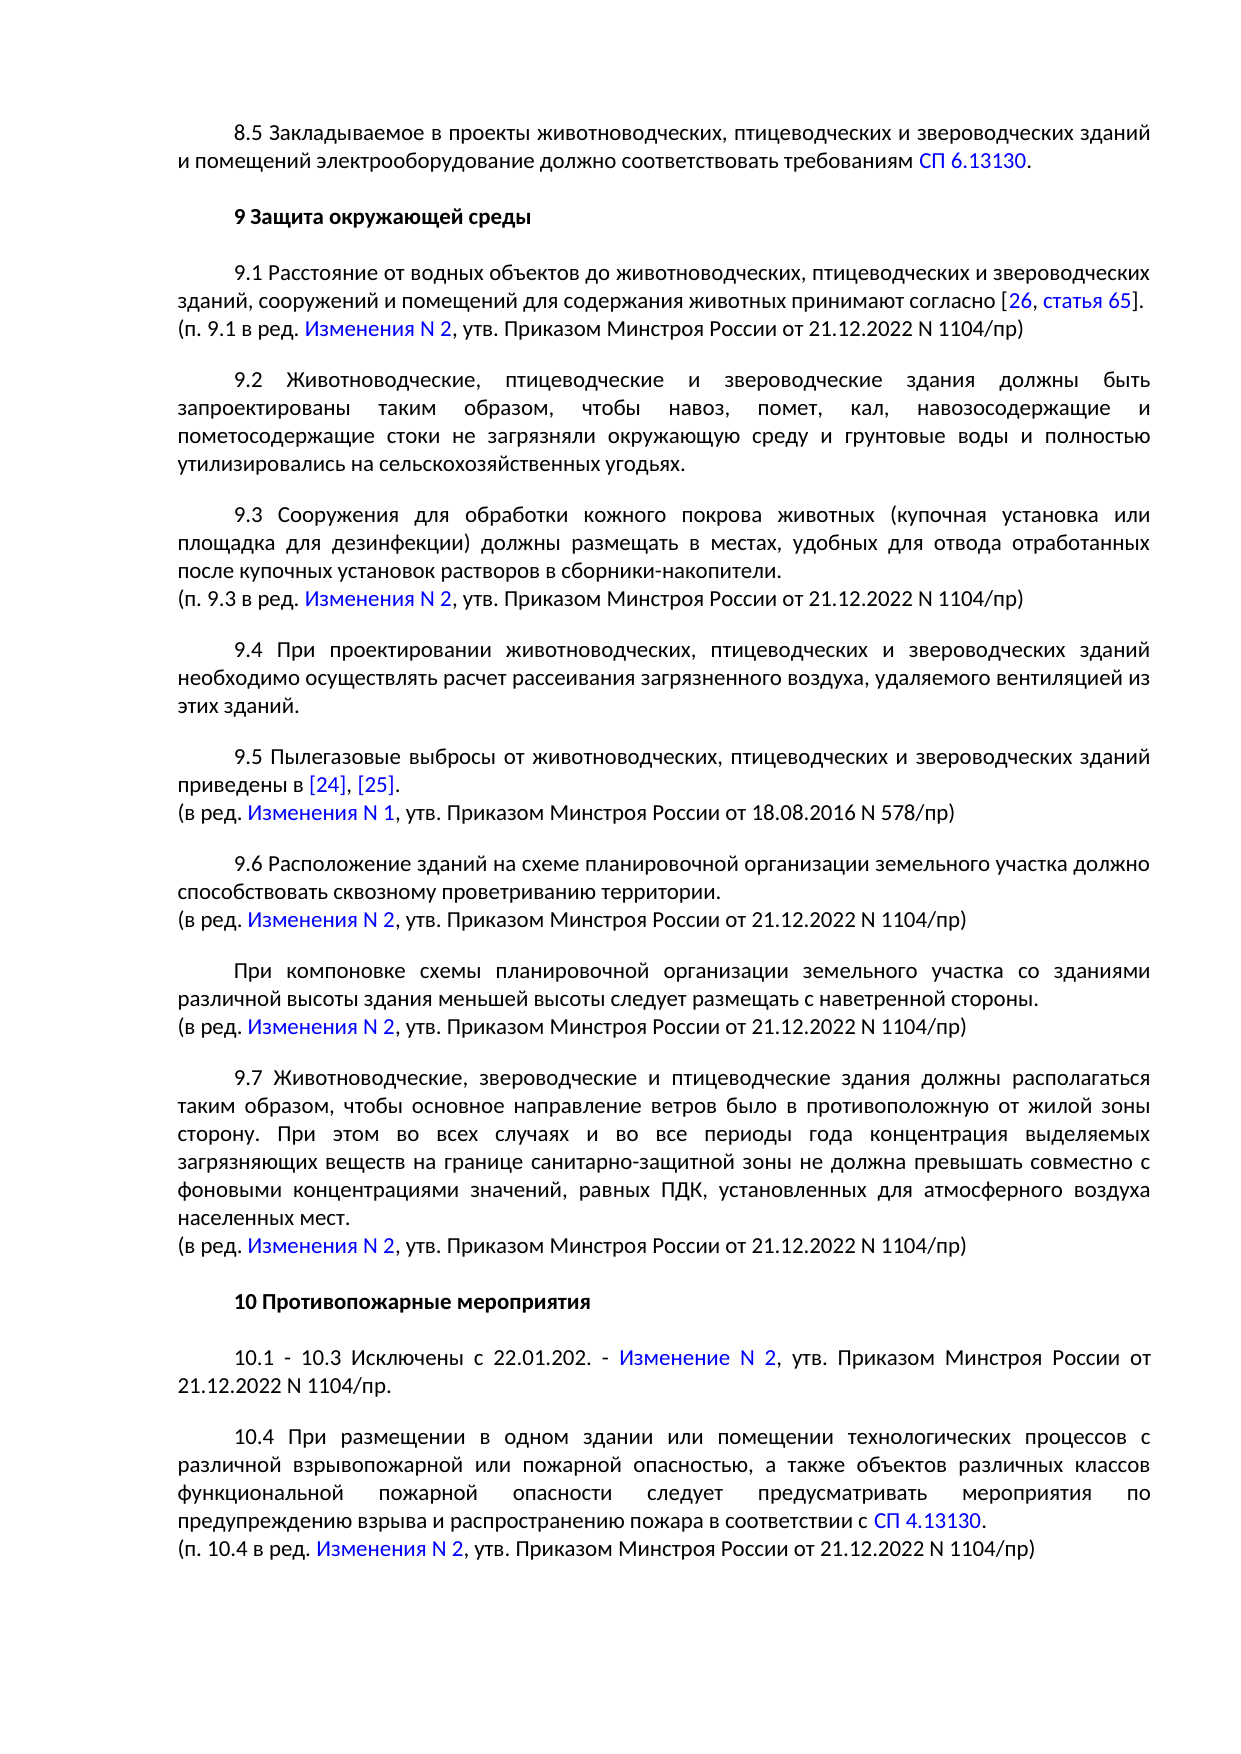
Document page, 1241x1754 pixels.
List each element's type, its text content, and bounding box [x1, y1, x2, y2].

text 9.3 Сооружения для обработки кожного покрова животных (купочная установка или площадка для дезинфекции) должны размещать в местах, удобных для отвода отработанных после купочных установок растворов в сборники-накопители. [177, 500, 1152, 584]
text (п. 9.3 в ред. Изменения N 2, утв. Приказом Минстроя России от 21.12.2022 N 1104/пр) [177, 584, 1152, 612]
text (в ред. Изменения N 1, утв. Приказом Минстроя России от 18.08.2016 N 578/пр) [177, 798, 1152, 826]
text 9.1 Расстояние от водных объектов до животноводческих, птицеводческих и звероводческих зданий, сооружений и помещений для содержания животных принимают согласно [26, статья 65]. [177, 258, 1152, 314]
title 9 Защита окружающей среды [177, 202, 1152, 230]
text 9.4 При проектировании животноводческих, птицеводческих и звероводческих зданий необходимо осуществлять расчет рассеивания загрязненного воздуха, удаляемого вентиляцией из этих зданий. [177, 635, 1152, 719]
text (п. 10.4 в ред. Изменения N 2, утв. Приказом Минстроя России от 21.12.2022 N 1104/пр) [177, 1534, 1152, 1562]
text 10.4 При размещении в одном здании или помещении технологических процессов с различной взрывопожарной или пожарной опасностью, а также объектов различных классов функциональной пожарной опасности следует предусматривать мероприятия по предупреждению взрыва и распространению пожара в соответствии с СП 4.13130. [177, 1422, 1152, 1534]
text 10.1 - 10.3 Исключены с 22.01.202. - Изменение N 2, утв. Приказом Минстроя России от 21.12.2022 N 1104/пр. [177, 1343, 1152, 1399]
text (п. 9.1 в ред. Изменения N 2, утв. Приказом Минстроя России от 21.12.2022 N 1104/пр) [177, 314, 1152, 342]
text 9.5 Пылегазовые выбросы от животноводческих, птицеводческих и звероводческих зданий приведены в [24], [25]. [177, 742, 1152, 798]
text При компоновке схемы планировочной организации земельного участка со зданиями различной высоты здания меньшей высоты следует размещать с наветренной стороны. [177, 956, 1152, 1012]
text 8.5 Закладываемое в проекты животноводческих, птицеводческих и звероводческих зданий и помещений электрооборудование должно соответствовать требованиям СП 6.13130. [177, 118, 1152, 174]
text (в ред. Изменения N 2, утв. Приказом Минстроя России от 21.12.2022 N 1104/пр) [177, 1012, 1152, 1040]
text 9.2 Животноводческие, птицеводческие и звероводческие здания должны быть запроектированы таким образом, чтобы навоз, помет, кал, навозосодержащие и пометосодержащие стоки не загрязняли окружающую среду и грунтовые воды и полностью утилизировались на сельскохозяйственных угодьях. [177, 365, 1152, 477]
text 9.6 Расположение зданий на схеме планировочной организации земельного участка должно способствовать сквозному проветриванию территории. [177, 849, 1152, 905]
text (в ред. Изменения N 2, утв. Приказом Минстроя России от 21.12.2022 N 1104/пр) [177, 905, 1152, 933]
text (в ред. Изменения N 2, утв. Приказом Минстроя России от 21.12.2022 N 1104/пр) [177, 1231, 1152, 1259]
title 10 Противопожарные мероприятия [177, 1287, 1152, 1315]
text 9.7 Животноводческие, звероводческие и птицеводческие здания должны располагаться таким образом, чтобы основное направление ветров было в противоположную от жилой зоны сторону. При этом во всех случаях и во все периоды года концентрация выделяемых загрязняющих веществ на границе санитарно-защитной зоны не должна превышать совместно с фоновыми концентрациями значений, равных ПДК, установленных для атмосферного воздуха населенных мест. [177, 1063, 1152, 1231]
